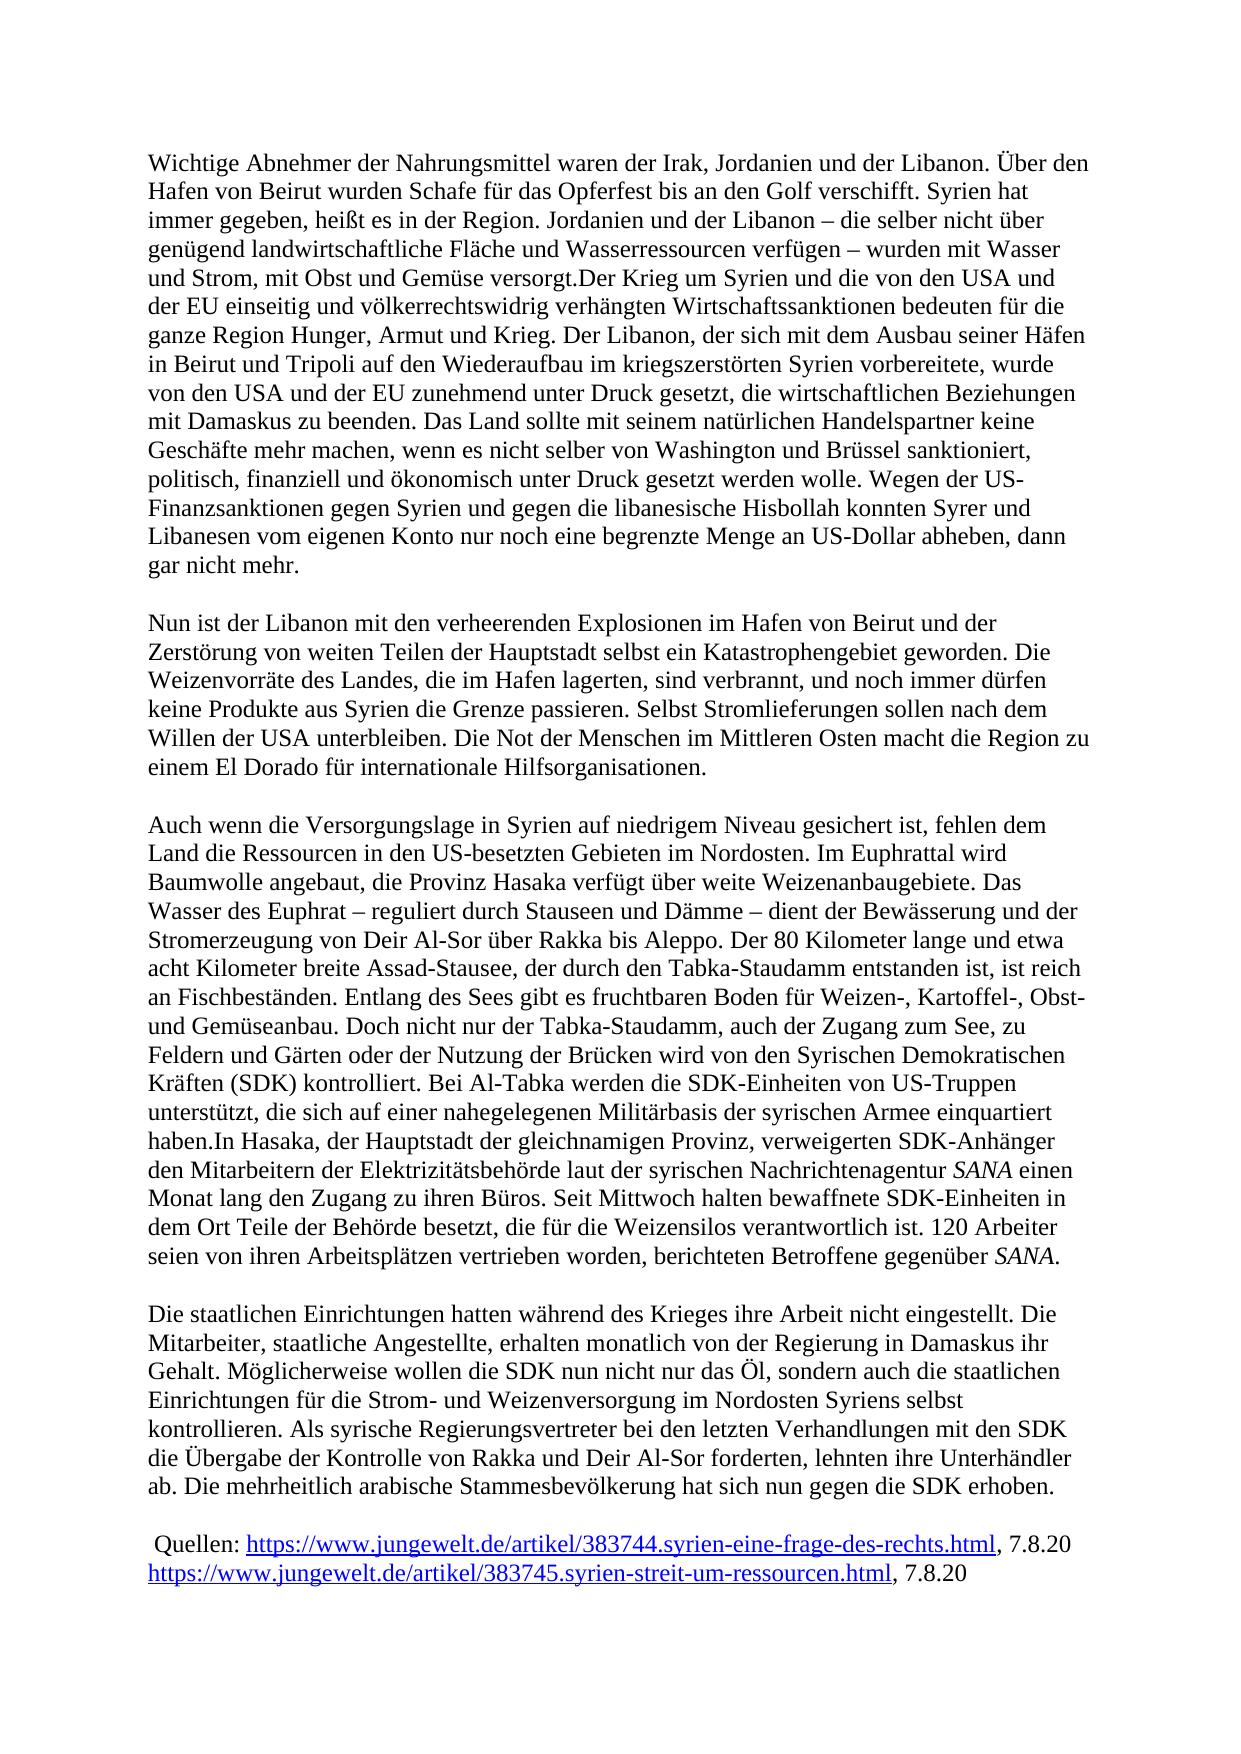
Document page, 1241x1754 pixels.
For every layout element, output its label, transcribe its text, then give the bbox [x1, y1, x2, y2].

text Die staatlichen Einrichtungen hatten während des Krieges ihre Arbeit nicht eingestellt. Die Mitarbeiter, staatliche Angestellte, erhalten monatlich von der Regierung in Damaskus ihr Gehalt. Möglicherweise wollen die SDK nun nicht nur das Öl, sondern auch die staatlichen Einrichtungen für die Strom- und Weizenversorgung im Nordosten Syriens selbst kontrollieren. Als syrische Regierungsvertreter bei den letzten Verhandlungen mit den SDK die Übergabe der Kontrolle von Rakka und Deir Al-Sor forderten, lehnten ihre Unterhändler ab. Die mehrheitlich arabische Stammesbevölkerung hat sich nun gegen die SDK erhoben. [148, 1299, 1093, 1500]
text Quellen: https://www.jungewelt.de/artikel/383744.syrien-eine-frage-des-rechts.html, 7.8.20 https://www.jungewelt.de/artikel/383745.syrien-streit-um-ressourcen.html, 7.8.20 [148, 1529, 1093, 1615]
text Nun ist der Libanon mit den verheerenden Explosionen im Hafen von Beirut und der Zerstörung von weiten Teilen der Hauptstadt selbst ein Katastrophengebiet geworden. Die Weizenvorräte des Landes, die im Hafen lagerten, sind verbrannt, und noch immer dürfen keine Produkte aus Syrien die Grenze passieren. Selbst Stromlieferungen sollen nach dem Willen der USA unterbleiben. Die Not der Menschen im Mittleren Osten macht die Region zu einem El Dorado für internationale Hilfsorganisationen. [148, 608, 1093, 781]
text Wichtige Abnehmer der Nahrungsmittel waren der Irak, Jordanien und der Libanon. Über den Hafen von Beirut wurden Schafe für das Opferfest bis an den Golf verschifft. Syrien hat immer gegeben, heißt es in der Region. Jordanien und der Libanon – die selber nicht über genügend landwirtschaftliche Fläche und Wasserressourcen verfügen – wurden mit Wasser und Strom, mit Obst und Gemüse versorgt.Der Krieg um Syrien und die von den USA und der EU einseitig und völkerrechtswidrig verhängten Wirtschaftssanktionen bedeuten für die ganze Region Hunger, Armut und Krieg. Der Libanon, der sich mit dem Ausbau seiner Häfen in Beirut und Tripoli auf den Wiederaufbau im kriegszerstörten Syrien vorbereitete, wurde von den USA und der EU zunehmend unter Druck gesetzt, die wirtschaftlichen Beziehungen mit Damaskus zu beenden. Das Land sollte mit seinem natürlichen Handelspartner keine Geschäfte mehr machen, wenn es nicht selber von Washington und Brüssel sanktioniert, politisch, finanziell und ökonomisch unter Druck gesetzt werden wolle. Wegen der US-Finanzsanktionen gegen Syrien und gegen die libanesische Hisbollah konnten Syrer und Libanesen vom eigenen Konto nur noch eine begrenzte Menge an US-Dollar abheben, dann gar nicht mehr. [148, 148, 1093, 579]
text Auch wenn die Versorgungslage in Syrien auf niedrigem Niveau gesichert ist, fehlen dem Land die Ressourcen in den US-besetzten Gebieten im Nordosten. Im Euphrattal wird Baumwolle angebaut, die Provinz Hasaka verfügt über weite Weizenanbaugebiete. Das Wasser des Euphrat – reguliert durch Stauseen und Dämme – dient der Bewässerung und der Stromerzeugung von Deir Al-Sor über Rakka bis Aleppo. Der 80 Kilometer lange und etwa acht Kilometer breite Assad-Stausee, der durch den Tabka-Staudamm entstanden ist, ist reich an Fischbeständen. Entlang des Sees gibt es fruchtbaren Boden für Weizen-, Kartoffel-, Obst- und Gemüseanbau. Doch nicht nur der Tabka-Staudamm, auch der Zugang zum See, zu Feldern und Gärten oder der Nutzung der Brücken wird von den Syrischen Demokratischen Kräften (SDK) kontrolliert. Bei Al-Tabka werden die SDK-Einheiten von US-Truppen unterstützt, die sich auf einer nahegelegenen Militärbasis der syrischen Armee einquartiert haben.In Hasaka, der Hauptstadt der gleichnamigen Provinz, verweigerten SDK-Anhänger den Mitarbeitern der Elektrizitätsbehörde laut der syrischen Nachrichtenagentur SANA einen Monat lang den Zugang zu ihren Büros. Seit Mittwoch halten bewaffnete SDK-Einheiten in dem Ort Teile der Behörde besetzt, die für die Weizensilos verantwortlich ist. 120 Arbeiter seien von ihren Arbeitsplätzen vertrieben worden, berichteten Betroffene gegenüber SANA. [148, 810, 1093, 1270]
